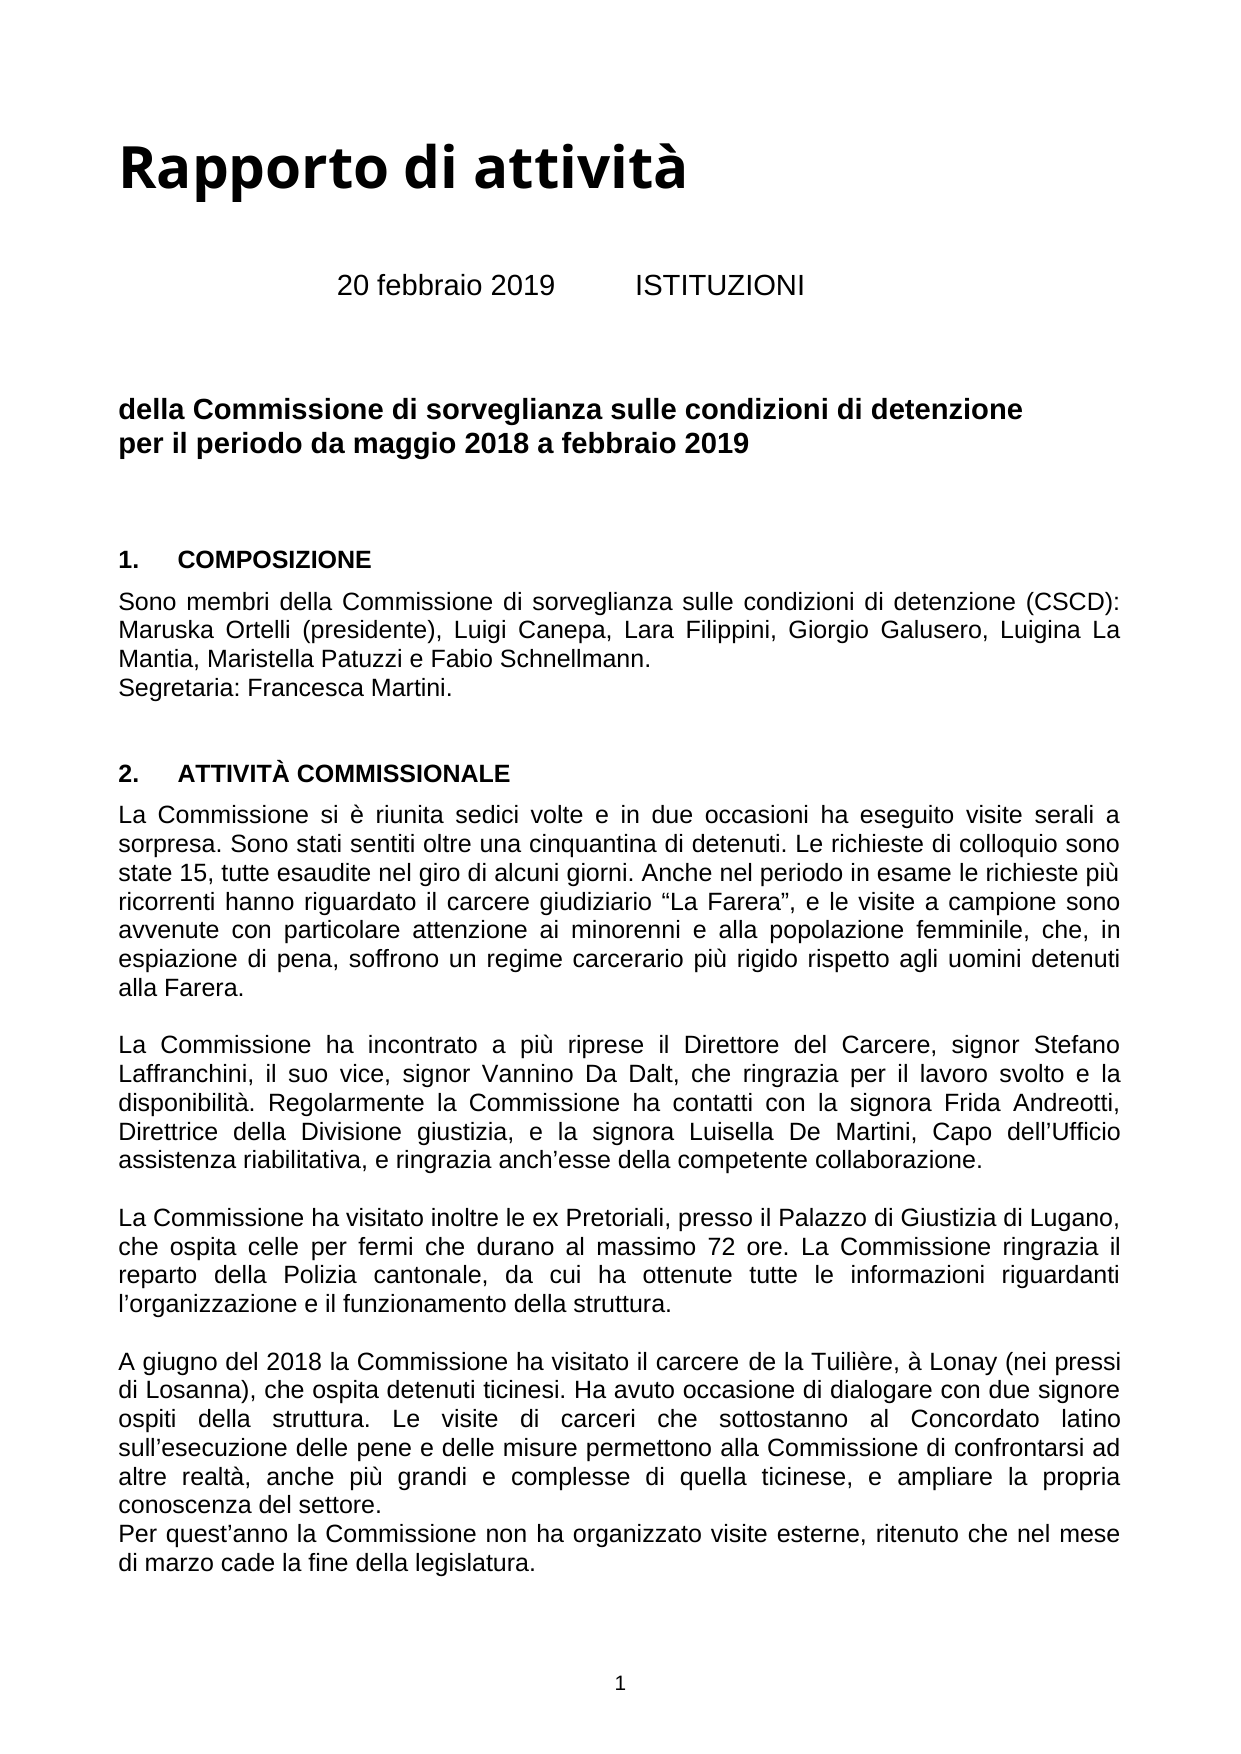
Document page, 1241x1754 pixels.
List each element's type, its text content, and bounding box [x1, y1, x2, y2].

text Rapporto di attività [118, 126, 1122, 206]
text La Commissione si è riunita sedici volte e in due occasioni ha eseguito visite serali a sorpresa. Sono stati sentiti oltre una cinquantina di detenuti. Le richieste di colloquio sono state 15, tutte esaudite nel giro di alcuni giorni. Anche nel periodo in esame le richieste più ricorrenti hanno riguardato il carcere giudiziario “La Farera”, e le visite a campione sono avvenute con particolare attenzione ai minorenni e alla popolazione femminile, che, in espiazione di pena, soffrono un regime carcerario più rigido rispetto agli uomini detenuti alla Farera. [118, 800, 1122, 1002]
text A giugno del 2018 la Commissione ha visitato il carcere de la Tuilière, à Lonay (nei pressi di Losanna), che ospita detenuti ticinesi. Ha avuto occasione di dialogare con due signore ospiti della struttura. Le visite di carceri che sottostanno al Concordato latino sull’esecuzione delle pene e delle misure permettono alla Commissione di confrontarsi ad altre realtà, anche più grandi e complesse di quella ticinese, e ampliare la propria conoscenza del settore. [118, 1347, 1122, 1519]
text Per quest’anno la Commissione non ha organizzato visite esterne, ritenuto che nel mese di marzo cade la fine della legislatura. [118, 1519, 1122, 1577]
text Sono membri della Commissione di sorveglianza sulle condizioni di detenzione (CSCD): Maruska Ortelli (presidente), Luigi Canepa, Lara Filippini, Giorgio Galusero, Luigina La Mantia, Maristella Patuzzi e Fabio Schnellmann. [118, 587, 1122, 673]
text Segretaria: Francesca Martini. [118, 673, 1122, 702]
subtitle Composizione [118, 545, 1122, 574]
text della Commissione di sorveglianza sulle condizioni di detenzione [118, 392, 1122, 426]
text per il periodo da maggio 2018 a febbraio 2019 [118, 426, 1122, 459]
subtitle ATTIVITÀ COMMISSIONALE [118, 759, 1122, 788]
text La Commissione ha incontrato a più riprese il Direttore del Carcere, signor Stefano Laffranchini, il suo vice, signor Vannino Da Dalt, che ringrazia per il lavoro svolto e la disponibilità. Regolarmente la Commissione ha contatti con la signora Frida Andreotti, Direttrice della Divisione giustizia, e la signora Luisella De Martini, Capo dell’Ufficio assistenza riabilitativa, e ringrazia anch’esse della competente collaborazione. [118, 1030, 1122, 1174]
text 20 febbraio 2019 ISTITUZIONI [118, 268, 1122, 306]
text La Commissione ha visitato inoltre le ex Pretoriali, presso il Palazzo di Giustizia di Lugano, che ospita celle per fermi che durano al massimo 72 ore. La Commissione ringrazia il reparto della Polizia cantonale, da cui ha ottenute tutte le informazioni riguardanti l’organizzazione e il funzionamento della struttura. [118, 1203, 1122, 1318]
